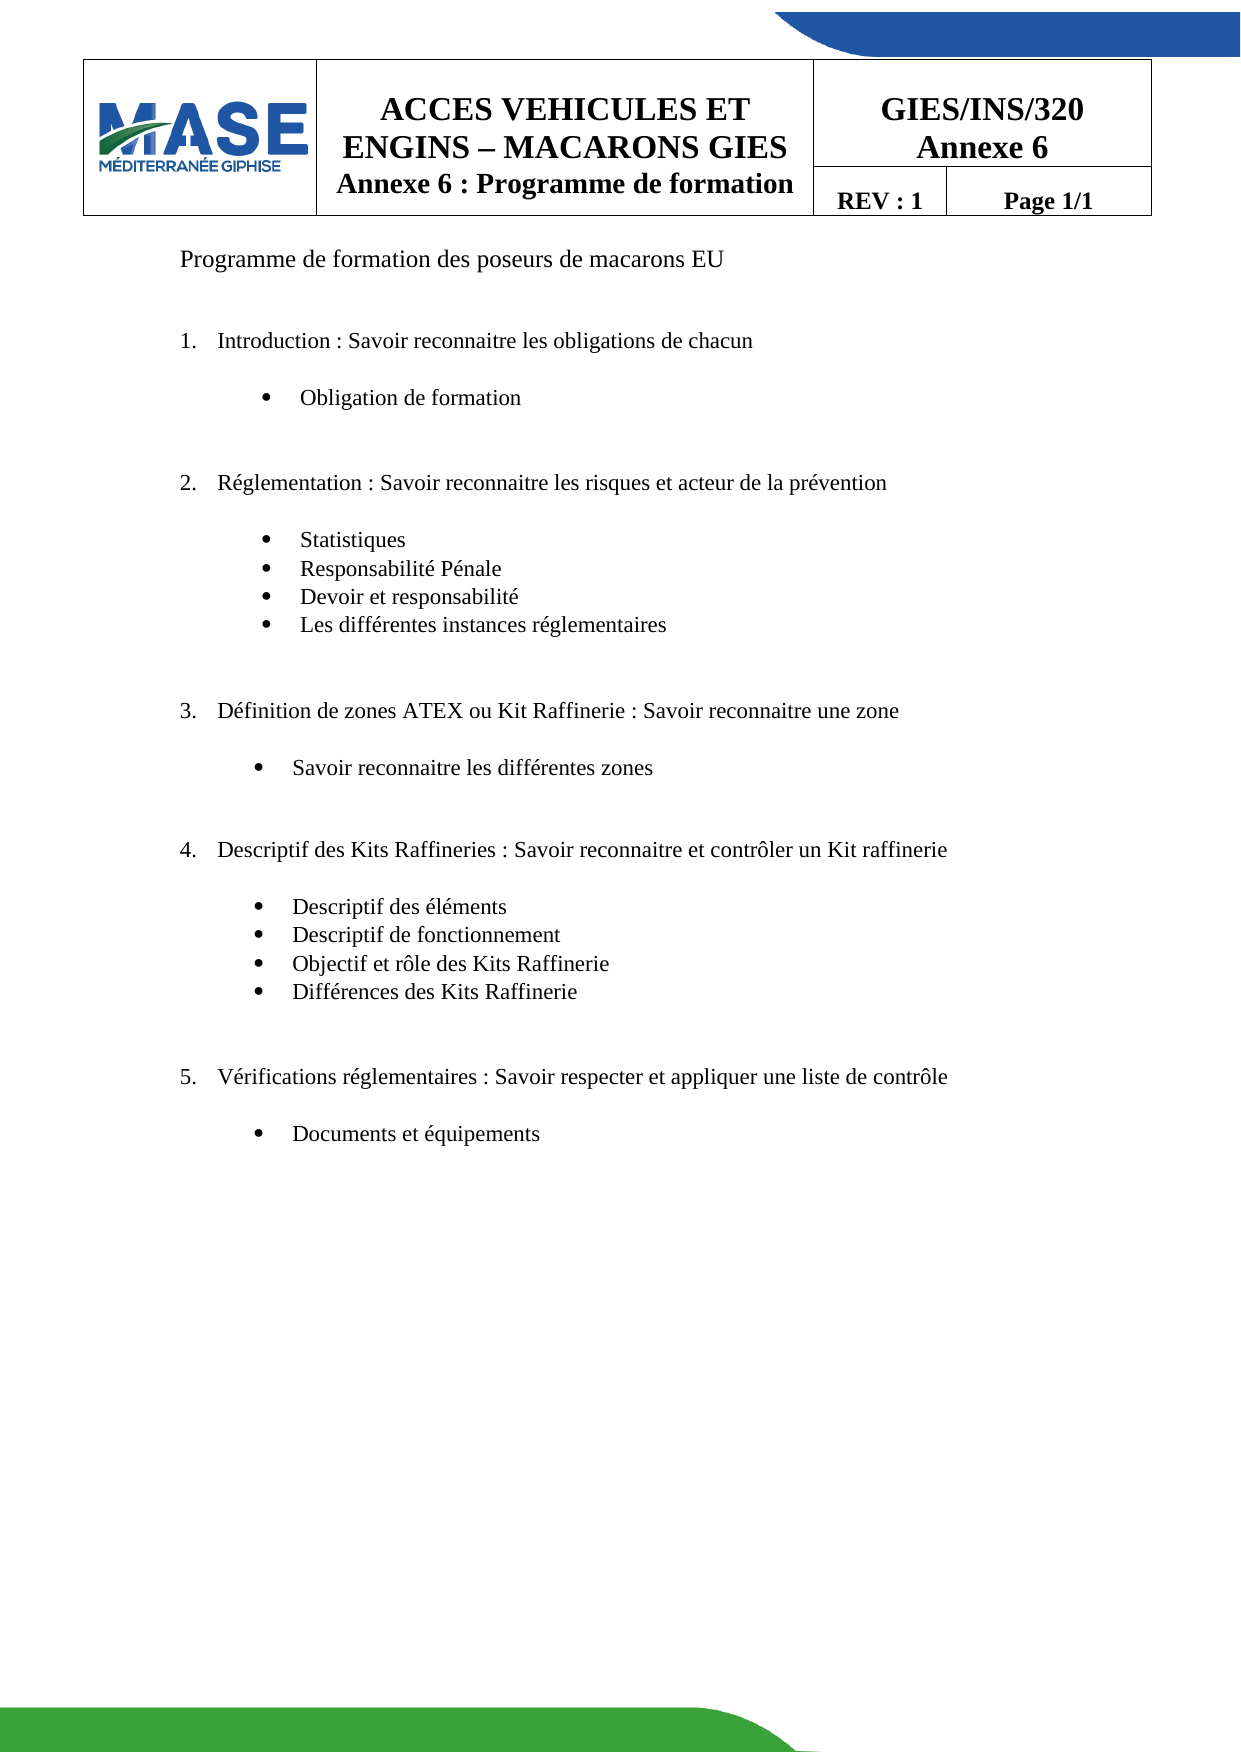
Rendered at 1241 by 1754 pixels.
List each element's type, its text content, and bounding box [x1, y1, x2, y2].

list Statistiques [262, 526, 1152, 552]
list Obligation de formation [262, 384, 1152, 410]
list Définition de zones ATEX ou Kit Raffinerie : Savoir reconnaitre une zone [179, 697, 1152, 723]
list Différences des Kits Raffinerie [254, 978, 1152, 1004]
list Descriptif des Kits Raffineries : Savoir reconnaitre et contrôler un Kit raffinerie [179, 836, 1152, 862]
list Descriptif de fonctionnement [254, 921, 1152, 947]
list Vérifications réglementaires : Savoir respecter et appliquer une liste de contrôle [179, 1063, 1152, 1090]
list Réglementation : Savoir reconnaitre les risques et acteur de la prévention [179, 469, 1152, 524]
list Devoir et responsabilité [262, 583, 1152, 609]
list Objectif et rôle des Kits Raffinerie [254, 949, 1152, 976]
picture [747, 12, 1241, 59]
list Responsabilité Pénale [262, 554, 1152, 581]
list Les différentes instances réglementaires [262, 611, 1152, 638]
picture [0, 1705, 825, 1752]
text Programme de formation des poseurs de macarons EU [179, 244, 1152, 273]
list Documents et équipements [254, 1120, 1152, 1147]
list Introduction : Savoir reconnaitre les obligations de chacun [179, 327, 1152, 353]
list Savoir reconnaitre les différentes zones [254, 754, 1152, 780]
list Descriptif des éléments [254, 893, 1152, 919]
picture [98, 100, 309, 173]
